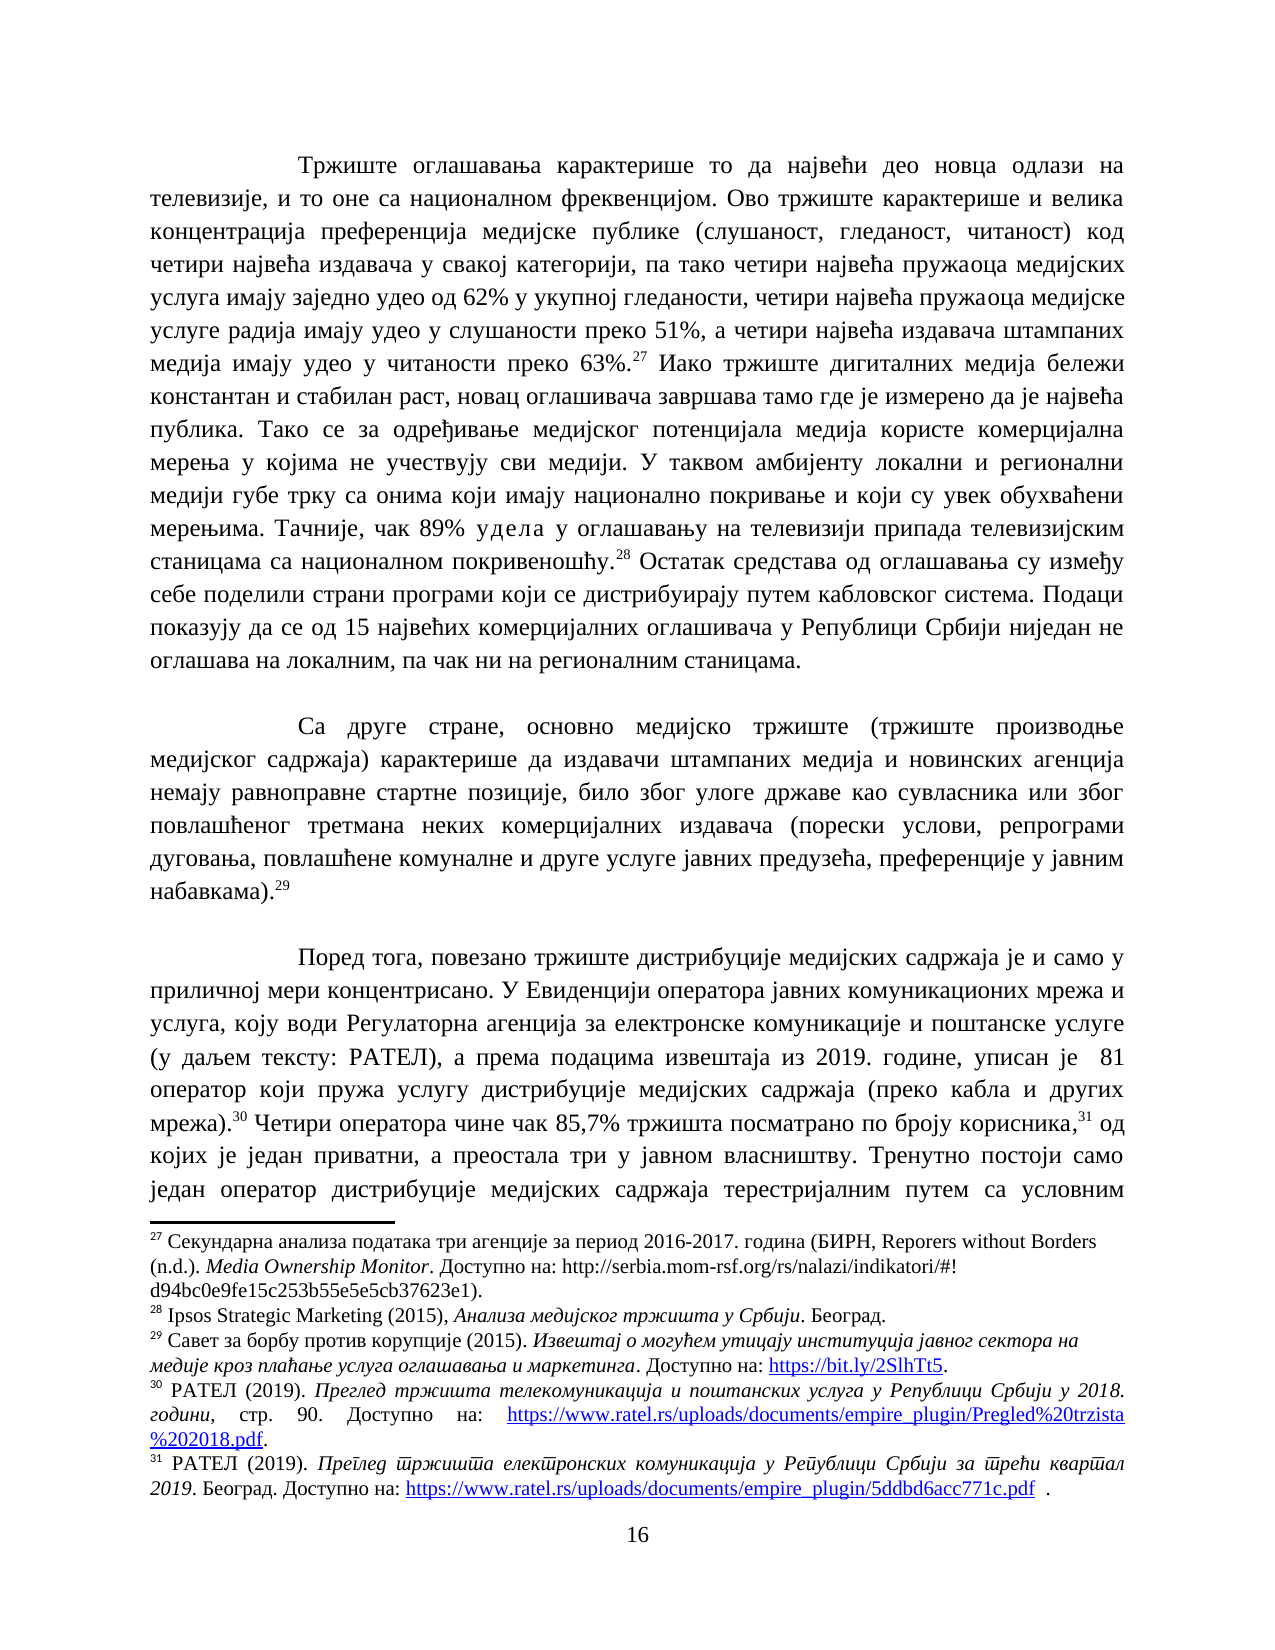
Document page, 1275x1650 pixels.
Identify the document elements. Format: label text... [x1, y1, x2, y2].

text Са друге стране, основно медијско тржиште (тржиште производње медијског садржаја) карактерише да издавачи штампаних медија и новинских агенција немају равноправне стартне позиције, било због улоге државе као сувласника или због повлашћеног третмана неких комерцијалних издавача (порески услови, репрограми дуговања, повлашћене комуналне и друге услуге јавних предузећа, преференције у јавним набавкама). [150, 711, 1125, 905]
text Тржиште оглашавања карактерише то да највећи део новца одлази на телевизије, и то оне са националном фреквенцијом. Ово тржиште карактерише и велика концентрација преференција медијске публике (слушаност, гледаност, читаност) код четири највећа издавача у свакој категорији, па тако четири највећа пружаоца медијских услуга имају заједно удео од 62% у укупној гледаности, четири највећа пружаоца медијске услуге радија имају удео у слушаности преко 51%, а четири највећа издавача штампаних медија имају удео у читаности преко 63%. Иако тржиште дигиталних медија бележи константан и стабилан раст, новац оглашивача завршава тамо где је измерено да је највећа публика. Тако се за одређивање медијског потенцијала медија користе комерцијална мерења у којима не учествују сви медији. У таквом амбијенту локални и регионални медији губе трку са онима који имају национално покривање и који су увек обухваћени мерењима. Тачније, чак 89% удела у оглашавању на телевизији припада телевизијским станицама са националном покривеношћу. Остатак средстава од оглашавања су између себе поделили страни програми који се дистрибуирају путем кабловског система. Подаци показују да се од 15 највећих комерцијалних оглашивача у Републици Србији ниједан не оглашава на локалним, па чак ни на регионалним станицама. [150, 150, 1125, 674]
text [150, 942, 1125, 1202]
